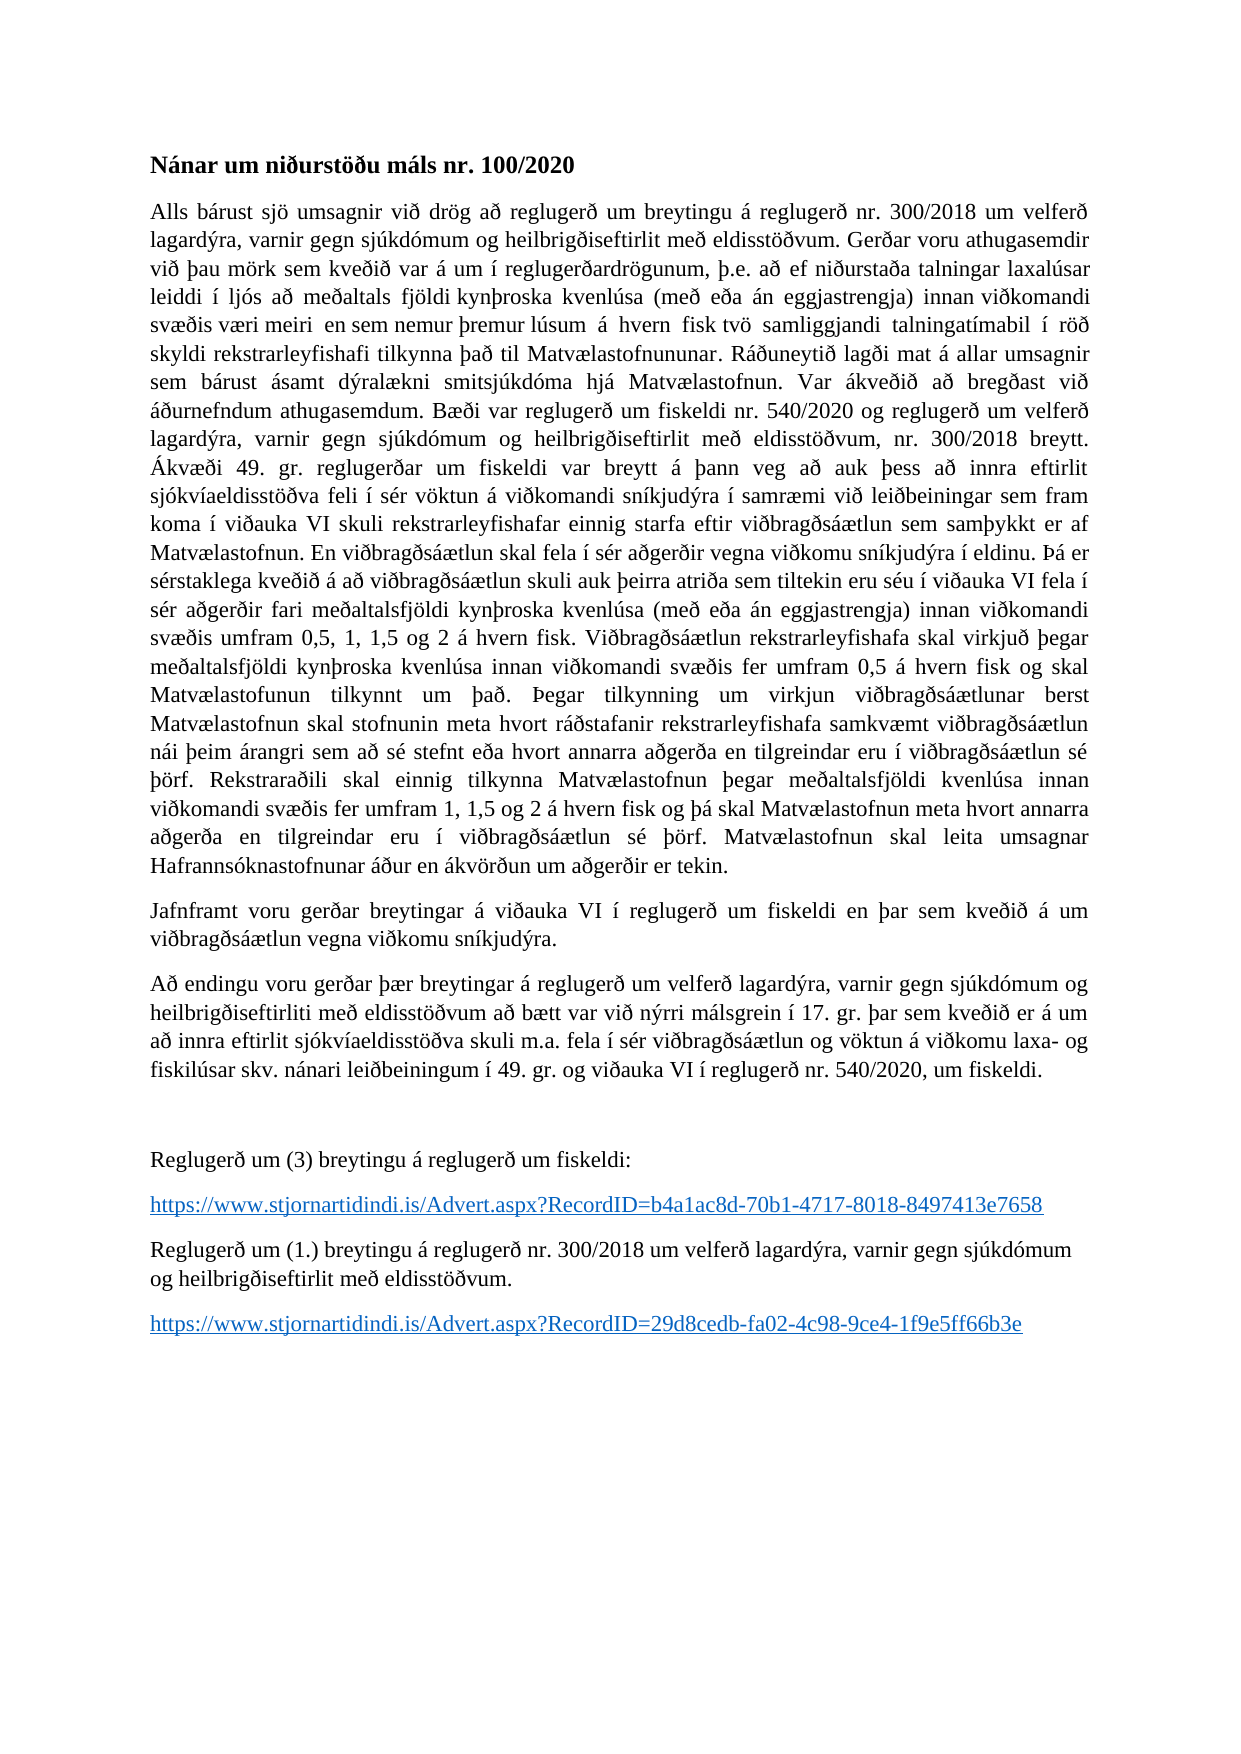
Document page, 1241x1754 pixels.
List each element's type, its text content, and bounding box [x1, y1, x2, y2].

text https://www.stjornartidindi.is/Advert.aspx?RecordID=29d8cedb-fa02-4c98-9ce4-1f9e5ff66b3e [150, 1310, 1090, 1336]
text Að endingu voru gerðar þær breytingar á reglugerð um velferð lagardýra, varnir gegn sjúkdómum og heilbrigðiseftirliti með eldisstöðvum að bætt var við nýrri málsgrein í 17. gr. þar sem kveðið er á um að innra eftirlit sjókvíaeldisstöðva skuli m.a. fela í sér viðbragðsáætlun og vöktun á viðkomu laxa- og fiskilúsar skv. nánari leiðbeiningum í 49. gr. og viðauka VI í reglugerð nr. 540/2020, um fiskeldi. [150, 1054, 1090, 1082]
text Nánar um niðurstöðu máls nr. 100/2020 [150, 150, 1090, 179]
text Alls bárust sjö umsagnir við drög að reglugerð um breytingu á reglugerð nr. 300/2018 um velferð lagardýra, varnir gegn sjúkdómum og heilbrigðiseftirlit með eldisstöðvum. Gerðar voru athugasemdir við þau mörk sem kveðið var á um í reglugerðardrögunum, þ.e. að ef niðurstaða talningar laxalúsar leiddi í ljós að meðaltals fjöldi kynþroska kvenlúsa (með eða án eggjastrengja) innan viðkomandi svæðis væri meiri en sem nemur þremur lúsum á hvern fisk tvö samliggjandi talningatímabil í röð skyldi rekstrarleyfishafi tilkynna það til Matvælastofnununar. Ráðuneytið lagði mat á allar umsagnir sem bárust ásamt dýralækni smitsjúkdóma hjá Matvælastofnun. Var ákveðið að bregðast við áðurnefndum athugasemdum. Bæði var reglugerð um fiskeldi nr. 540/2020 og reglugerð um velferð lagardýra, varnir gegn sjúkdómum og heilbrigðiseftirlit með eldisstöðvum, nr. 300/2018 breytt. Ákvæði 49. gr. reglugerðar um fiskeldi var breytt á þann veg að auk þess að innra eftirlit sjókvíaeldisstöðva feli í sér vöktun á viðkomandi sníkjudýra í samræmi við leiðbeiningar sem fram koma í viðauka VI skuli rekstrarleyfishafar einnig starfa eftir viðbragðsáætlun sem samþykkt er af Matvælastofnun. En viðbragðsáætlun skal fela í sér aðgerðir vegna viðkomu sníkjudýra í eldinu. Þá er sérstaklega kveðið á að viðbragðsáætlun skuli auk þeirra atriða sem tiltekin eru séu í viðauka VI fela í sér aðgerðir fari meðaltalsfjöldi kynþroska kvenlúsa (með eða án eggjastrengja) innan viðkomandi svæðis umfram 0,5, 1, 1,5 og 2 á hvern fisk. Viðbragðsáætlun rekstrarleyfishafa skal virkjuð þegar meðaltalsfjöldi kynþroska kvenlúsa innan viðkomandi svæðis fer umfram 0,5 á hvern fisk og skal Matvælastofunun tilkynnt um það. Þegar tilkynning um virkjun viðbragðsáætlunar berst Matvælastofnun skal stofnunin meta hvort ráðstafanir rekstrarleyfishafa samkvæmt viðbragðsáætlun nái þeim árangri sem að sé stefnt eða hvort annarra aðgerða en tilgreindar eru í viðbragðsáætlun sé þörf. Rekstraraðili skal einnig tilkynna Matvælastofnun þegar meðaltalsfjöldi kvenlúsa innan viðkomandi svæðis fer umfram 1, 1,5 og 2 á hvern fisk og þá skal Matvælastofnun meta hvort annarra aðgerða en tilgreindar eru í viðbragðsáætlun sé þörf. Matvælastofnun skal leita umsagnar Hafrannsóknastofnunar áður en ákvörðun um aðgerðir er tekin. [150, 198, 1090, 878]
text https://www.stjornartidindi.is/Advert.aspx?RecordID=b4a1ac8d-70b1-4717-8018-8497413e7658 [150, 1191, 1090, 1217]
text Jafnframt voru gerðar breytingar á viðauka VI í reglugerð um fiskeldi en þar sem kveðið á um viðbragðsáætlun vegna viðkomu sníkjudýra. [150, 923, 1090, 952]
text Reglugerð um (1.) breytingu á reglugerð nr. 300/2018 um velferð lagardýra, varnir gegn sjúkdómum og heilbrigðiseftirlit með eldisstöðvum. [150, 1236, 1090, 1291]
text Reglugerð um (3) breytingu á reglugerð um fiskeldi: [150, 1146, 1090, 1172]
